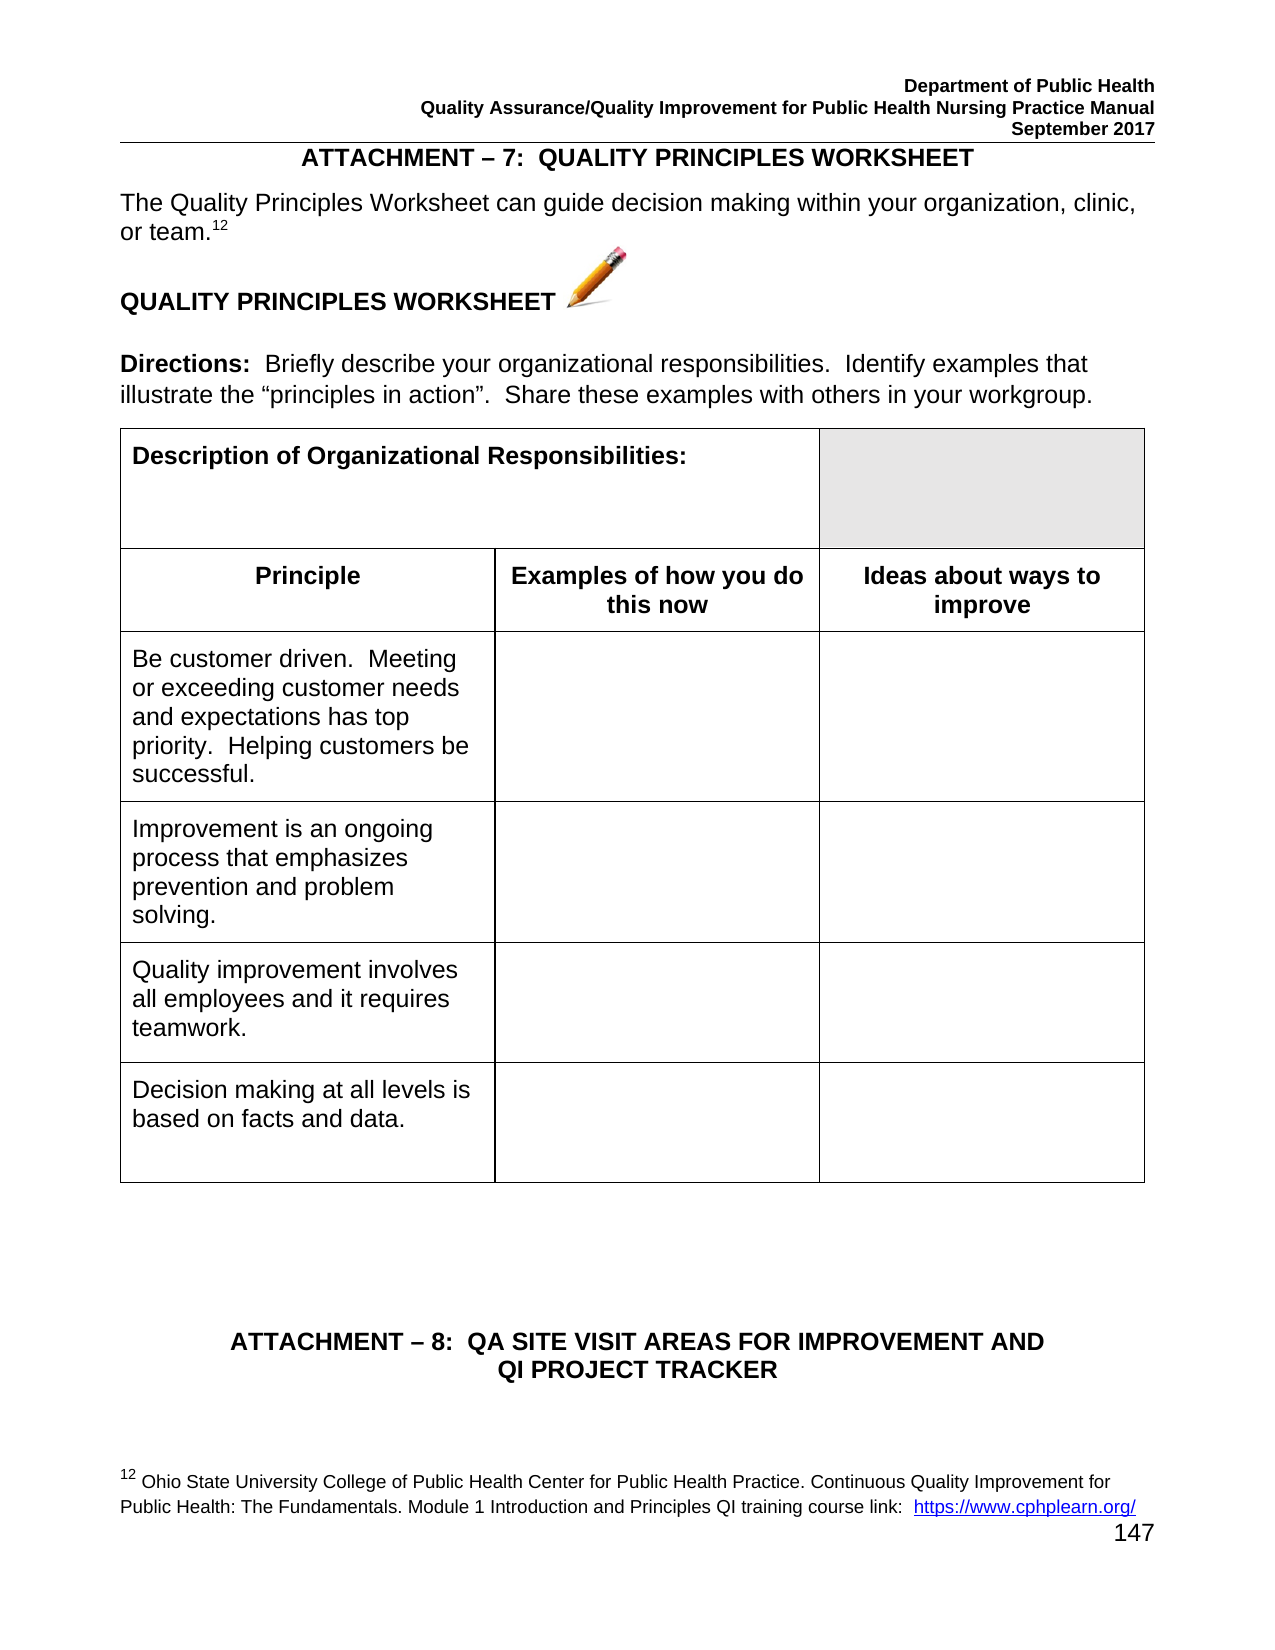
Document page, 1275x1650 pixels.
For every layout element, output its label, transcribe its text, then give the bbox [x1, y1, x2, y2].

text QI PROJECT TRACKER [120, 1355, 1155, 1384]
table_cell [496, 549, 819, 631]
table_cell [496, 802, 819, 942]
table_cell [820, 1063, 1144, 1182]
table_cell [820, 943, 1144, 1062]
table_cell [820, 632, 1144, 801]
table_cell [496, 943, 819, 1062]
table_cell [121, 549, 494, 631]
picture [563, 245, 627, 310]
text ATTACHMENT – 7: QUALITY PRINCIPLES WORKSHEET [120, 143, 1155, 172]
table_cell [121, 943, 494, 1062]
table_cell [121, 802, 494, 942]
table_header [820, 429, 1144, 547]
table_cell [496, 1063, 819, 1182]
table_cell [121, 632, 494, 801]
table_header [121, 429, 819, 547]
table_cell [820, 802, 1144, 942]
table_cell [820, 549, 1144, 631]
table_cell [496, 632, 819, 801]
text The Quality Principles Worksheet can guide decision making within your organization, clinic, or team. [120, 188, 1155, 246]
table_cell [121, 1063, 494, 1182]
text ATTACHMENT – 8: QA SITE VISIT AREAS FOR IMPROVEMENT AND [120, 1327, 1155, 1355]
text Directions: Briefly describe your organizational responsibilities. Identify examples that illustrate the “principles in action”. Share these examples with others in your workgroup. [120, 349, 1155, 408]
text QUALITY PRINCIPLES WORKSHEET [120, 246, 1155, 315]
